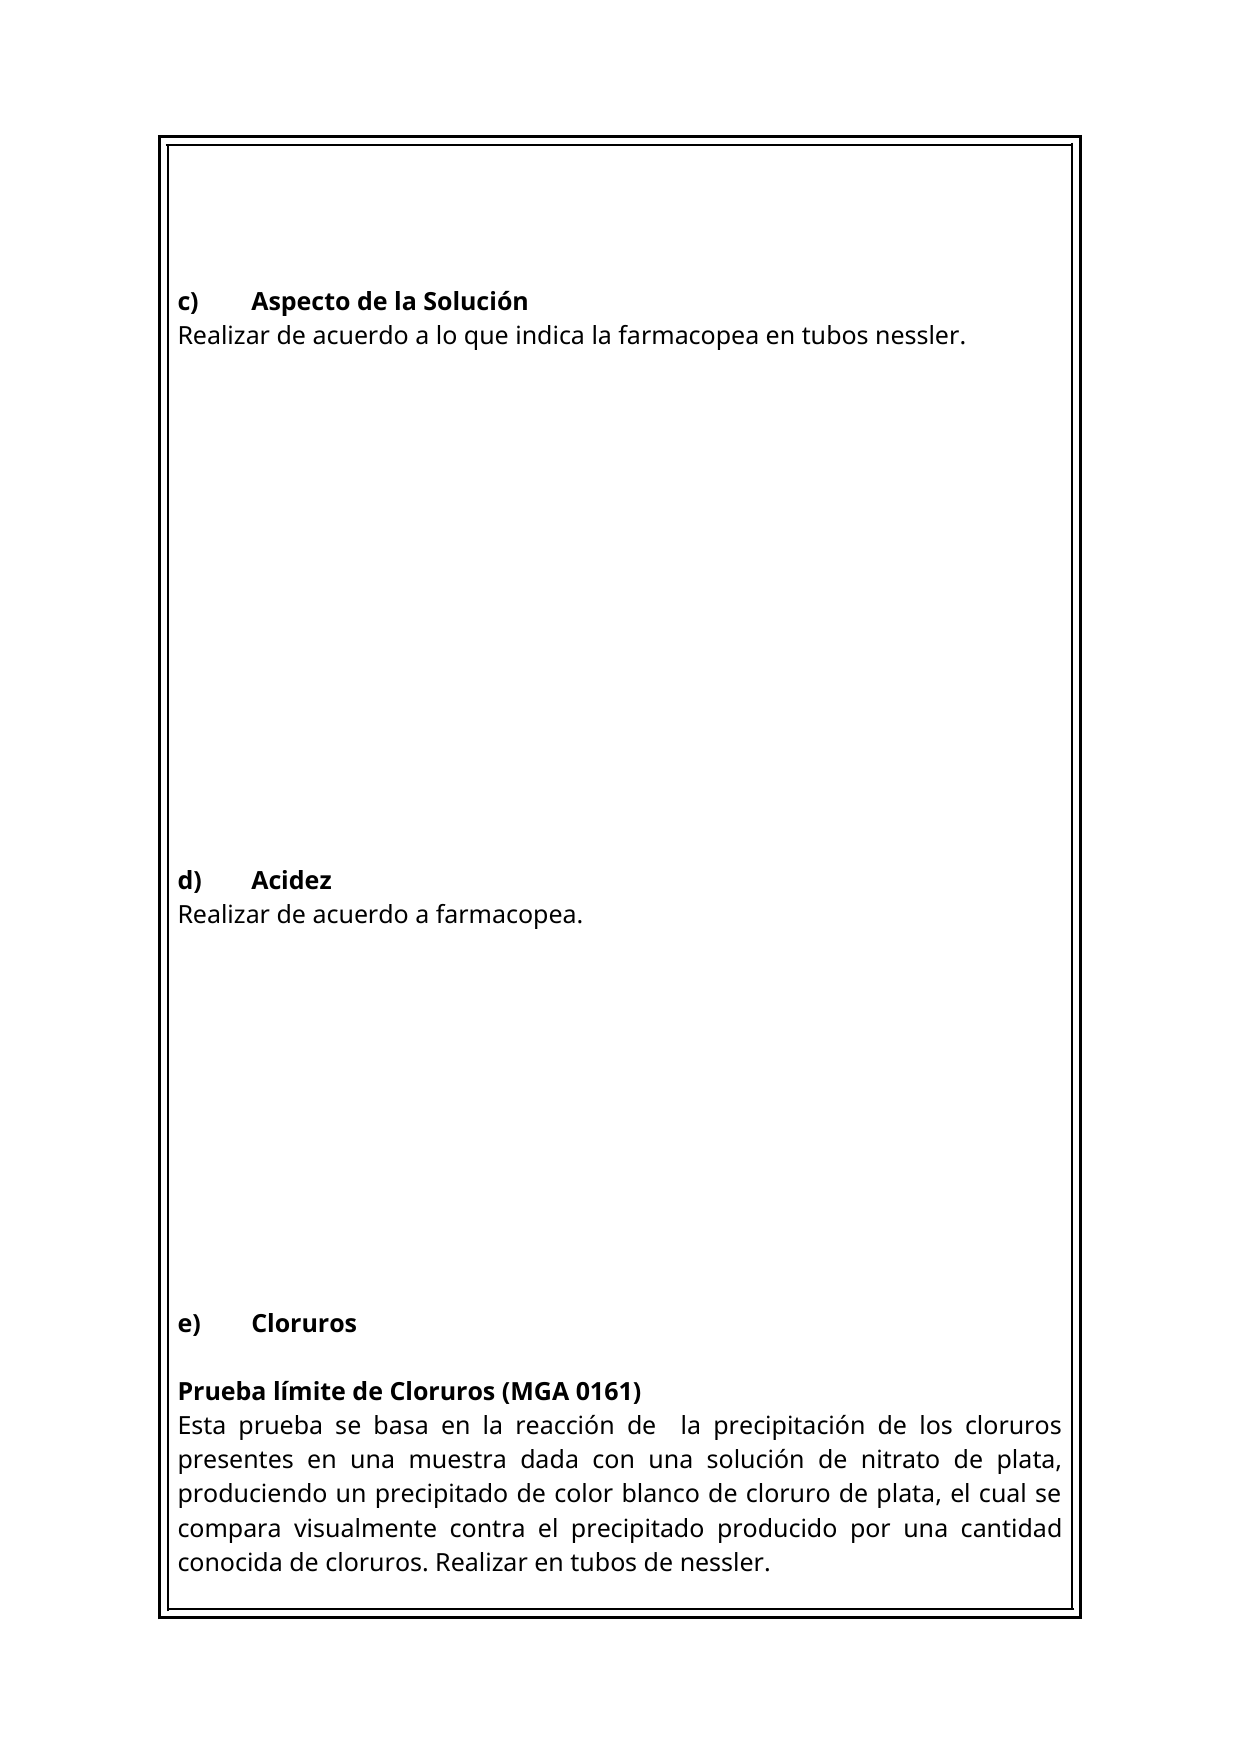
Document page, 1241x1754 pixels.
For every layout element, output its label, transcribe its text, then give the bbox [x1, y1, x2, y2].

list Aspecto de la Solución [177, 284, 1063, 318]
list Cloruros [177, 1306, 1063, 1340]
list Prueba límite de Cloruros (MGA 0161) [177, 1374, 1063, 1408]
list Realizar de acuerdo a lo que indica la farmacopea en tubos nessler. [177, 318, 1063, 352]
list Esta prueba se basa en la reacción de la precipitación de los cloruros presentes en una muestra dada con una solución de nitrato de plata, produciendo un precipitado de color blanco de cloruro de plata, el cual se compara visualmente contra el precipitado producido por una cantidad conocida de cloruros. Realizar en tubos de nessler. [177, 1408, 1063, 1578]
list Acidez [177, 863, 1063, 897]
list Realizar de acuerdo a farmacopea. [177, 897, 1063, 931]
